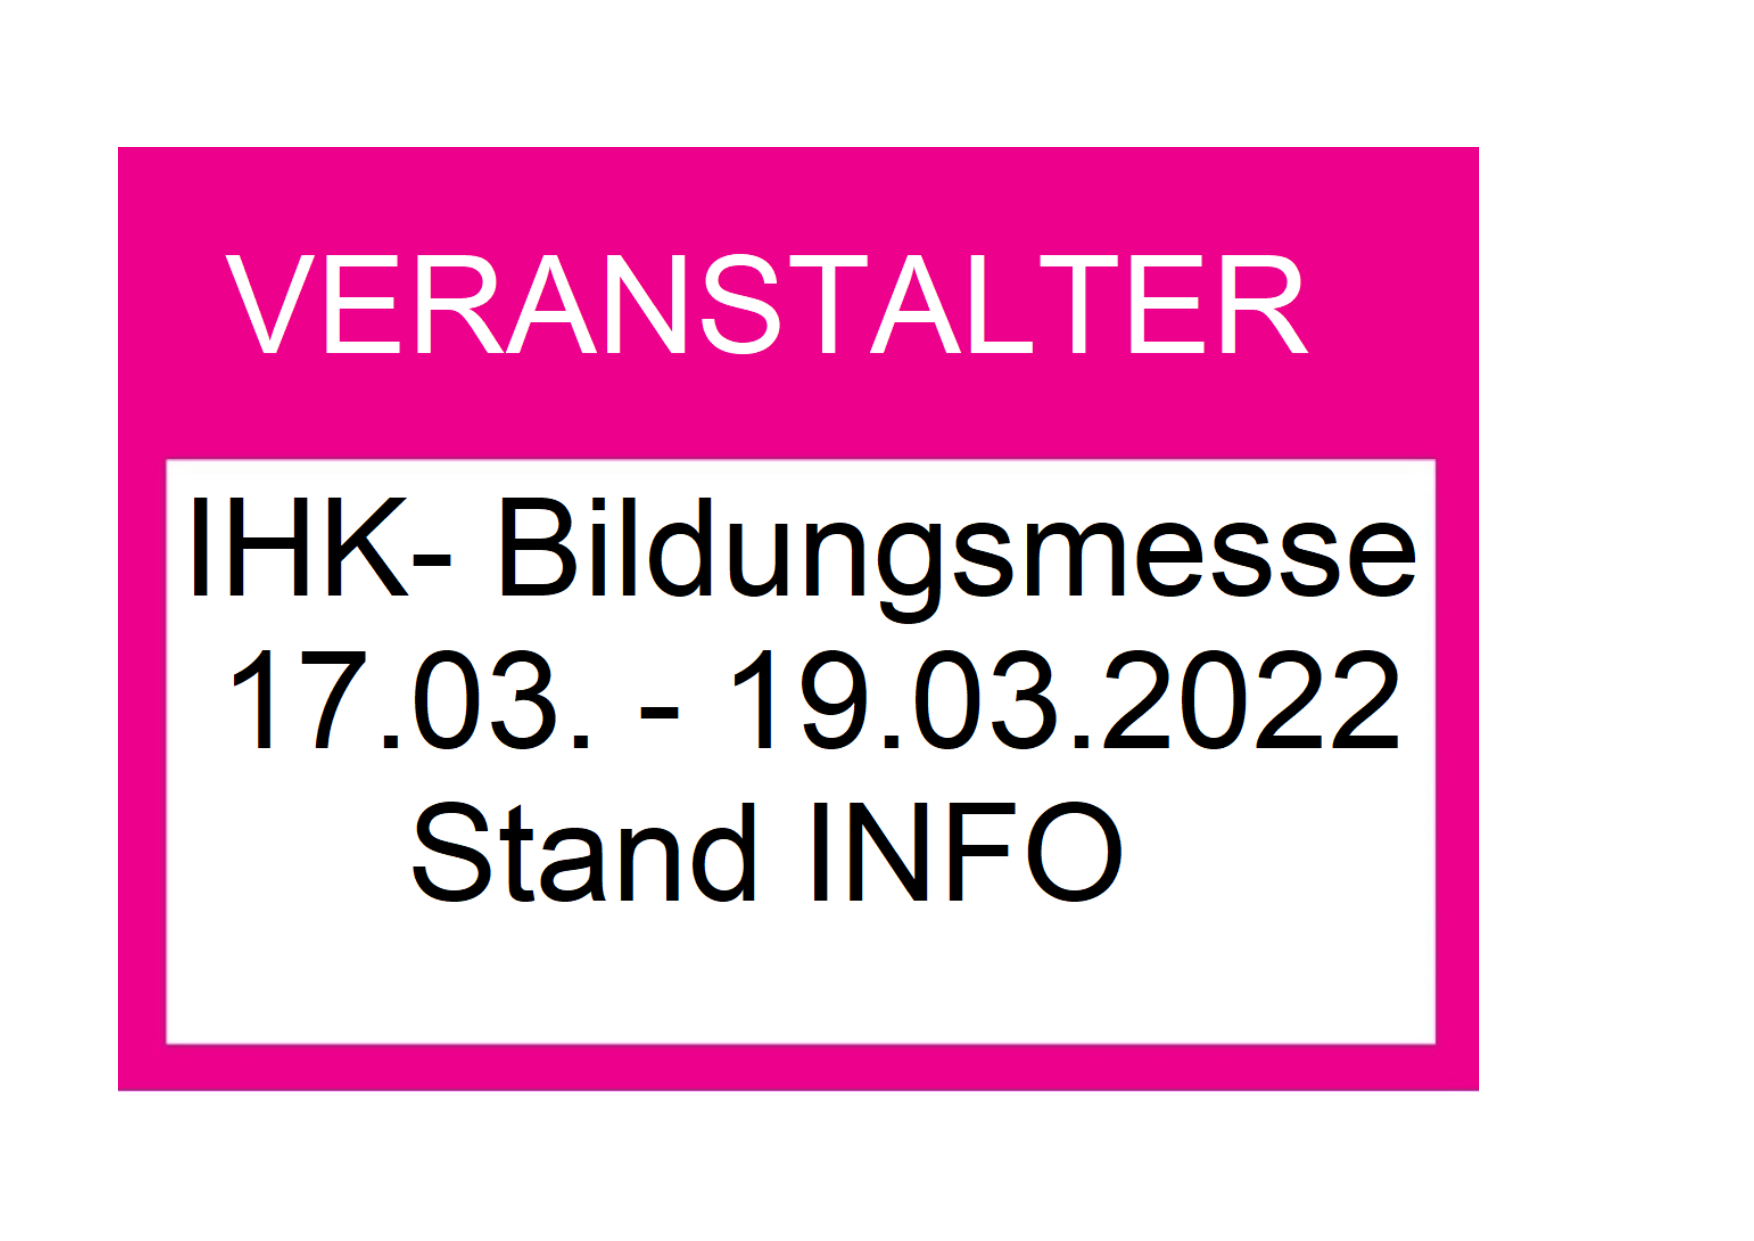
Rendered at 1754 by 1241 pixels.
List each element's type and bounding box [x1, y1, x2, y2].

picture [118, 147, 1479, 1092]
